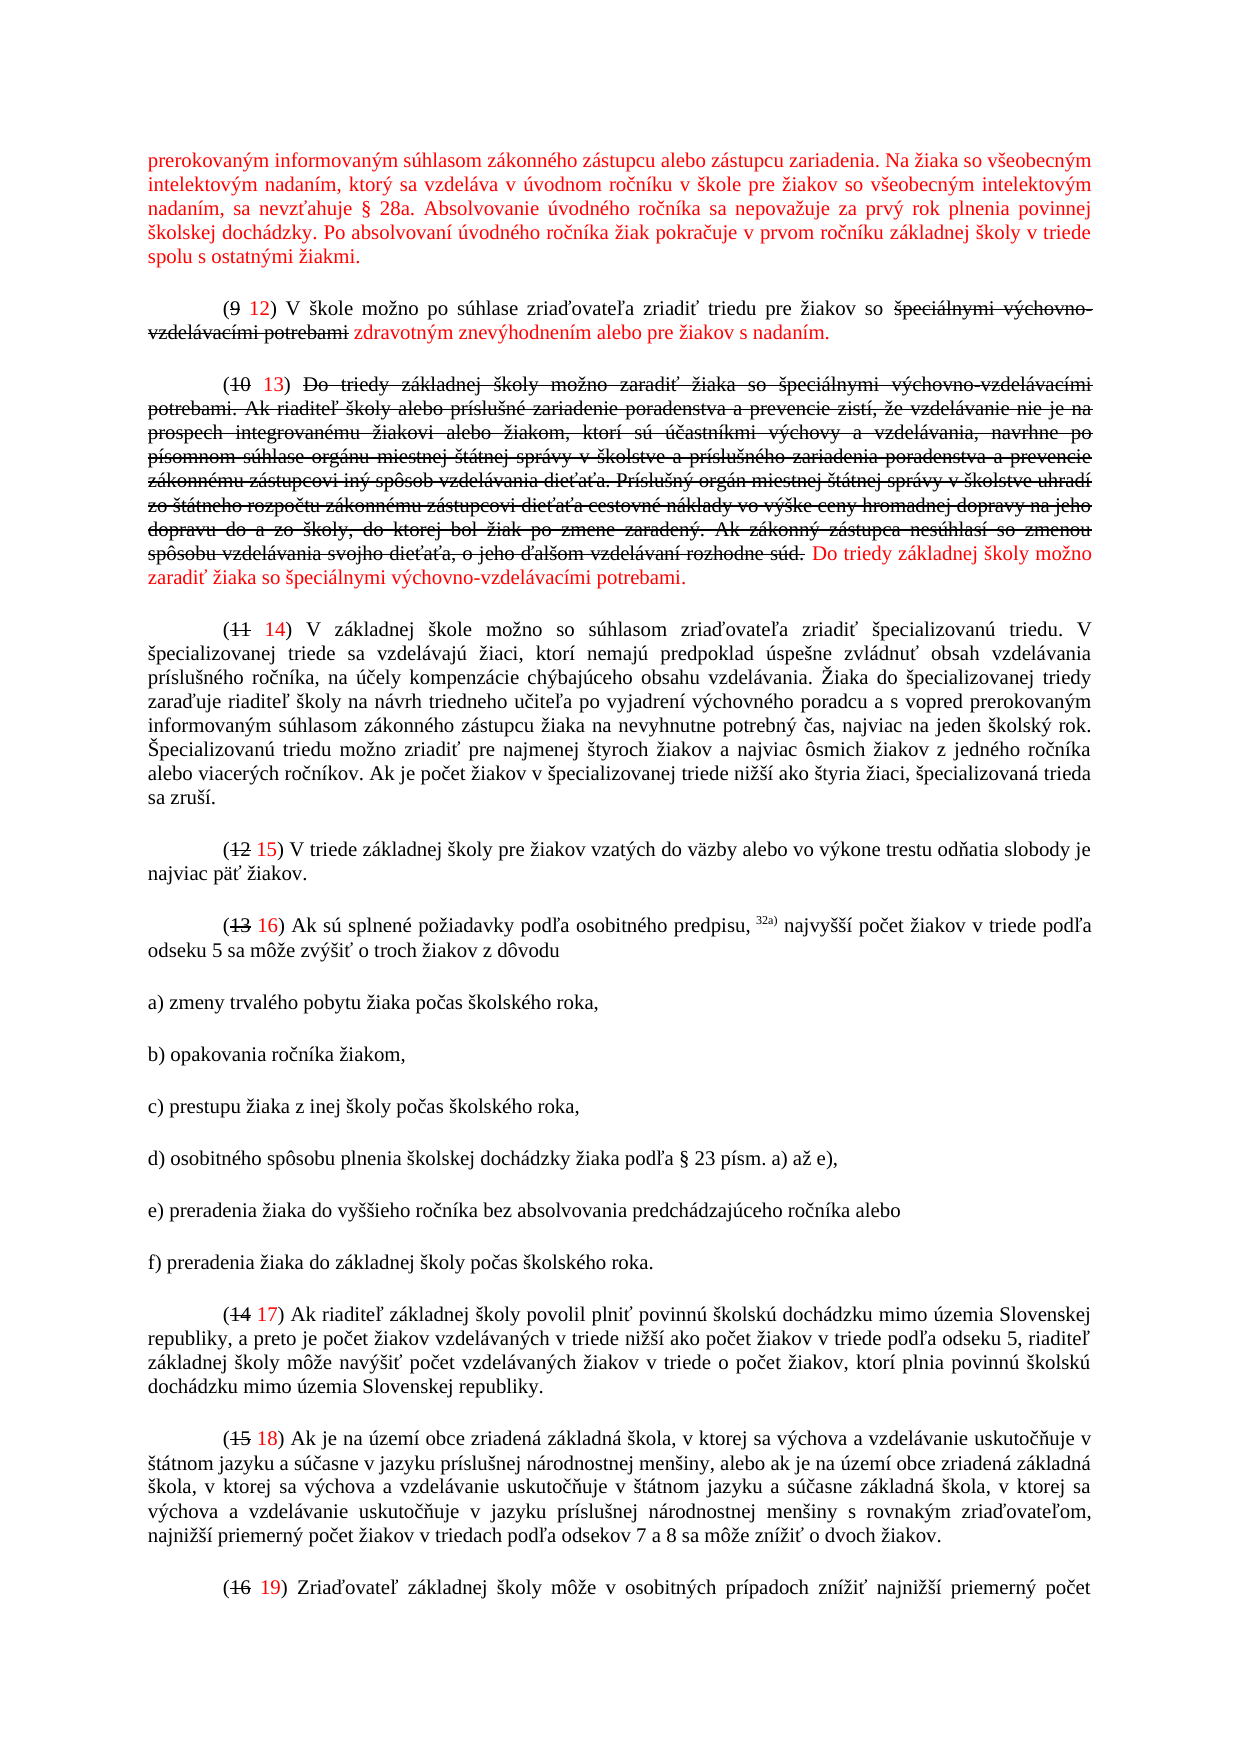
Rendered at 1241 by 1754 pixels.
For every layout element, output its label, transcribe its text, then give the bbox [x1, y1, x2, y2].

text (14 17) Ak riaditeľ základnej školy povolil plniť povinnú školskú dochádzku mimo územia Slovenskej republiky, a preto je počet žiakov vzdelávaných v triede nižší ako počet žiakov v triede podľa odseku 5, riaditeľ základnej školy môže navýšiť počet vzdelávaných žiakov v triede o počet žiakov, ktorí plnia povinnú školskú dochádzku mimo územia Slovenskej republiky. [148, 1302, 1092, 1398]
text (11 14) V základnej škole možno so súhlasom zriaďovateľa zriadiť špecializovanú triedu. V špecializovanej triede sa vzdelávajú žiaci, ktorí nemajú predpoklad úspešne zvládnuť obsah vzdelávania príslušného ročníka, na účely kompenzácie chýbajúceho obsahu vzdelávania. Žiaka do špecializovanej triedy zaraďuje riaditeľ školy na návrh triedneho učiteľa po vyjadrení výchovného poradcu a s vopred prerokovaným informovaným súhlasom zákonného zástupcu žiaka na nevyhnutne potrebný čas, najviac na jeden školský rok. Špecializovanú triedu možno zriadiť pre najmenej štyroch žiakov a najviac ôsmich žiakov z jedného ročníka alebo viacerých ročníkov. Ak je počet žiakov v špecializovanej triede nižší ako štyria žiaci, špecializovaná trieda sa zruší. [148, 617, 1092, 809]
text f) preradenia žiaka do základnej školy počas školského roka. [148, 1250, 1092, 1274]
text c) prestupu žiaka z inej školy počas školského roka, [148, 1094, 1092, 1118]
text (15 18) Ak je na území obce zriadená základná škola, v ktorej sa výchova a vzdelávanie uskutočňuje v štátnom jazyku a súčasne v jazyku príslušnej národnostnej menšiny, alebo ak je na území obce zriadená základná škola, v ktorej sa výchova a vzdelávanie uskutočňuje v štátnom jazyku a súčasne základná škola, v ktorej sa výchova a vzdelávanie uskutočňuje v jazyku príslušnej národnostnej menšiny s rovnakým zriaďovateľom, najnižší priemerný počet žiakov v triedach podľa odsekov 7 a 8 sa môže znížiť o dvoch žiakov. [148, 1426, 1092, 1547]
text e) preradenia žiaka do vyššieho ročníka bez absolvovania predchádzajúceho ročníka alebo [148, 1198, 1092, 1222]
text (13 16) Ak sú splnené požiadavky podľa osobitného predpisu, 32a) najvyšší počet žiakov v triede podľa odseku 5 sa môže zvýšiť o troch žiakov z dôvodu [148, 913, 1092, 962]
text d) osobitného spôsobu plnenia školskej dochádzky žiaka podľa § 23 písm. a) až e), [148, 1146, 1092, 1170]
text (12 15) V triede základnej školy pre žiakov vzatých do väzby alebo vo výkone trestu odňatia slobody je najviac päť žiakov. [148, 837, 1092, 885]
text a) zmeny trvalého pobytu žiaka počas školského roka, [148, 989, 1092, 1014]
text (10 13) Do triedy základnej školy možno zaradiť žiaka so špeciálnymi výchovno-vzdelávacími potrebami. Ak riaditeľ školy alebo príslušné zariadenie poradenstva a prevencie zistí, že vzdelávanie nie je na prospech integrovanému žiakovi alebo žiakom, ktorí sú účastníkmi výchovy a vzdelávania, navrhne po písomnom súhlase orgánu miestnej štátnej správy v školstve a príslušného zariadenia poradenstva a prevencie zákonnému zástupcovi iný spôsob vzdelávania dieťaťa. Príslušný orgán miestnej štátnej správy v školstve uhradí zo štátneho rozpočtu zákonnému zástupcovi dieťaťa cestovné náklady vo výške ceny hromadnej dopravy na jeho dopravu do a zo školy, do ktorej bol žiak po zmene zaradený. Ak zákonný zástupca nesúhlasí so zmenou spôsobu vzdelávania svojho dieťaťa, o jeho ďalšom vzdelávaní rozhodne súd. Do triedy základnej školy možno zaradiť žiaka so špeciálnymi výchovno-vzdelávacími potrebami. [148, 531, 1092, 589]
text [148, 148, 1092, 268]
text b) opakovania ročníka žiakom, [148, 1042, 1092, 1066]
text (9 12) V škole možno po súhlase zriaďovateľa zriadiť triedu pre žiakov so špeciálnymi výchovno-vzdelávacími potrebami zdravotným znevýhodnením alebo pre žiakov s nadaním. [148, 296, 1092, 344]
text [148, 1575, 1092, 1599]
